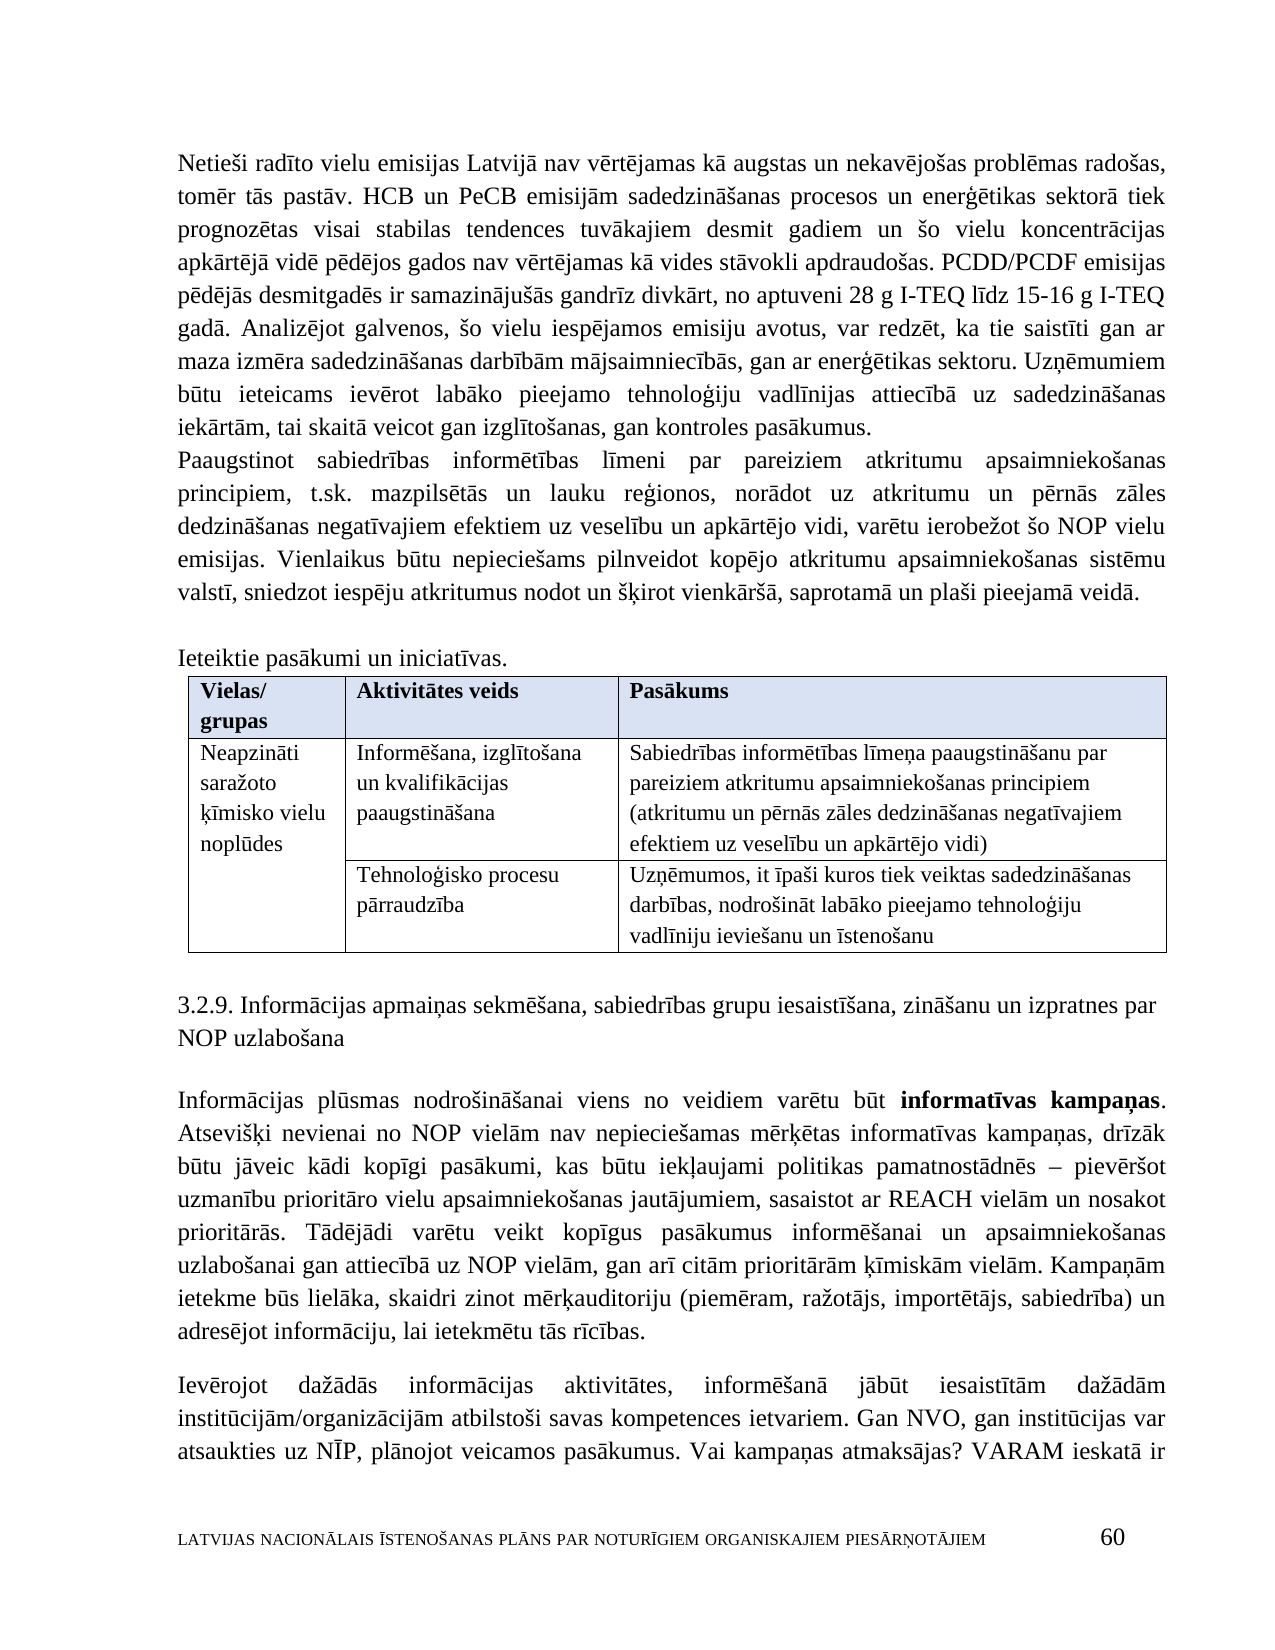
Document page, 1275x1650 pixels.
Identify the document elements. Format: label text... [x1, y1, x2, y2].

table_cell Neapzināti saražoto ķīmisko vielu noplūdes [189, 739, 345, 952]
table_header Aktivitātes veids [346, 677, 618, 738]
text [177, 1370, 1167, 1465]
subtitle 3.2.9. Informācijas apmaiņas sekmēšana, sabiedrības grupu iesaistīšana, zināšanu un izpratnes par NOP uzlabošana [177, 991, 1167, 1052]
text Paaugstinot sabiedrības informētības līmeni par pareiziem atkritumu apsaimniekošanas principiem, t.sk. mazpilsētās un lauku reģionos, norādot uz atkritumu un pērnās zāles dedzināšanas negatīvajiem efektiem uz veselību un apkārtējo vidi, varētu ierobežot šo NOP vielu emisijas. Vienlaikus būtu nepieciešams pilnveidot kopējo atkritumu apsaimniekošanas sistēmu valstī, sniedzot iespēju atkritumus nodot un šķirot vienkāršā, saprotamā un plaši pieejamā veidā. [177, 445, 1167, 606]
text Ieteiktie pasākumi un iniciatīvas. [177, 643, 1167, 672]
table_cell Tehnoloģisko procesu pārraudzība [346, 861, 618, 952]
table_cell Uzņēmumos, it īpaši kuros tiek veiktas sadedzināšanas darbības, nodrošināt labāko pieejamo tehnoloģiju vadlīniju ieviešanu un īstenošanu [619, 861, 1166, 952]
text Informācijas plūsmas nodrošināšanai viens no veidiem varētu būt informatīvas kampaņas. Atsevišķi nevienai no NOP vielām nav nepieciešamas mērķētas informatīvas kampaņas, drīzāk būtu jāveic kādi kopīgi pasākumi, kas būtu iekļaujami politikas pamatnostādnēs – pievēršot uzmanību prioritāro vielu apsaimniekošanas jautājumiem, sasaistot ar REACH vielām un nosakot prioritārās. Tādējādi varētu veikt kopīgus pasākumus informēšanai un apsaimniekošanas uzlabošanai gan attiecībā uz NOP vielām, gan arī citām prioritārām ķīmiskām vielām. Kampaņām ietekme būs lielāka, skaidri zinot mērķauditoriju (piemēram, ražotājs, importētājs, sabiedrība) un adresējot informāciju, lai ietekmētu tās rīcības. [177, 1085, 1167, 1345]
table_header Vielas/grupas [189, 677, 345, 738]
table_cell Sabiedrības informētības līmeņa paaugstināšanu par pareiziem atkritumu apsaimniekošanas principiem (atkritumu un pērnās zāles dedzināšanas negatīvajiem efektiem uz veselību un apkārtējo vidi) [619, 739, 1166, 860]
text Netieši radīto vielu emisijas Latvijā nav vērtējamas kā augstas un nekavējošas problēmas radošas, tomēr tās pastāv. HCB un PeCB emisijām sadedzināšanas procesos un enerģētikas sektorā tiek prognozētas visai stabilas tendences tuvākajiem desmit gadiem un šo vielu koncentrācijas apkārtējā vidē pēdējos gados nav vērtējamas kā vides stāvokli apdraudošas. PCDD/PCDF emisijas pēdējās desmitgadēs ir samazinājušās gandrīz divkārt, no aptuveni 28 g I-TEQ līdz 15-16 g I-TEQ gadā. Analizējot galvenos, šo vielu iespējamos emisiju avotus, var redzēt, ka tie saistīti gan ar maza izmēra sadedzināšanas darbībām mājsaimniecībās, gan ar enerģētikas sektoru. Uzņēmumiem būtu ieteicams ievērot labāko pieejamo tehnoloģiju vadlīnijas attiecībā uz sadedzināšanas iekārtām, tai skaitā veicot gan izglītošanas, gan kontroles pasākumus. [177, 148, 1167, 441]
table_cell Informēšana, izglītošana un kvalifikācijas paaugstināšana [346, 739, 618, 860]
table_header Pasākums [619, 677, 1166, 738]
